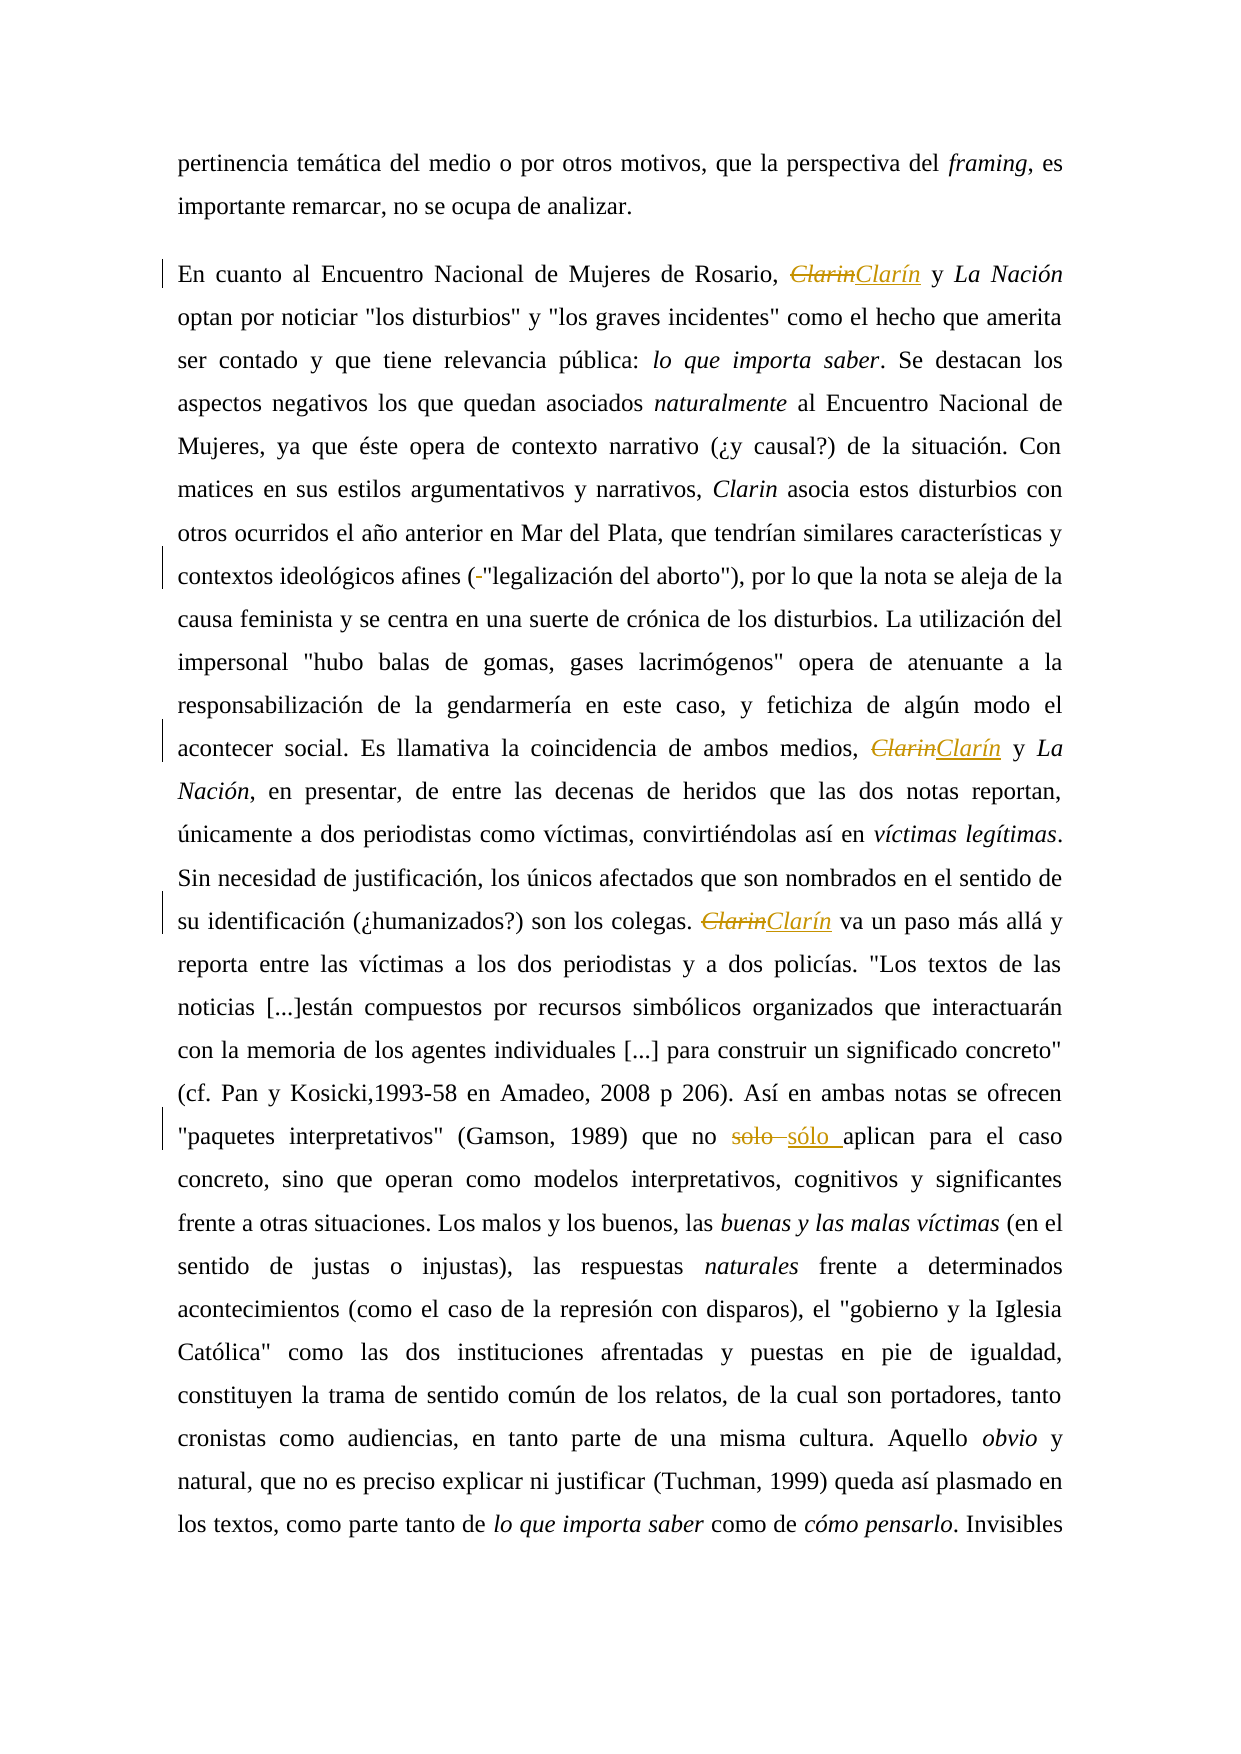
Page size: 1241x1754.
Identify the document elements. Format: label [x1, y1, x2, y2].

text [177, 259, 1063, 1538]
text [177, 148, 1063, 219]
